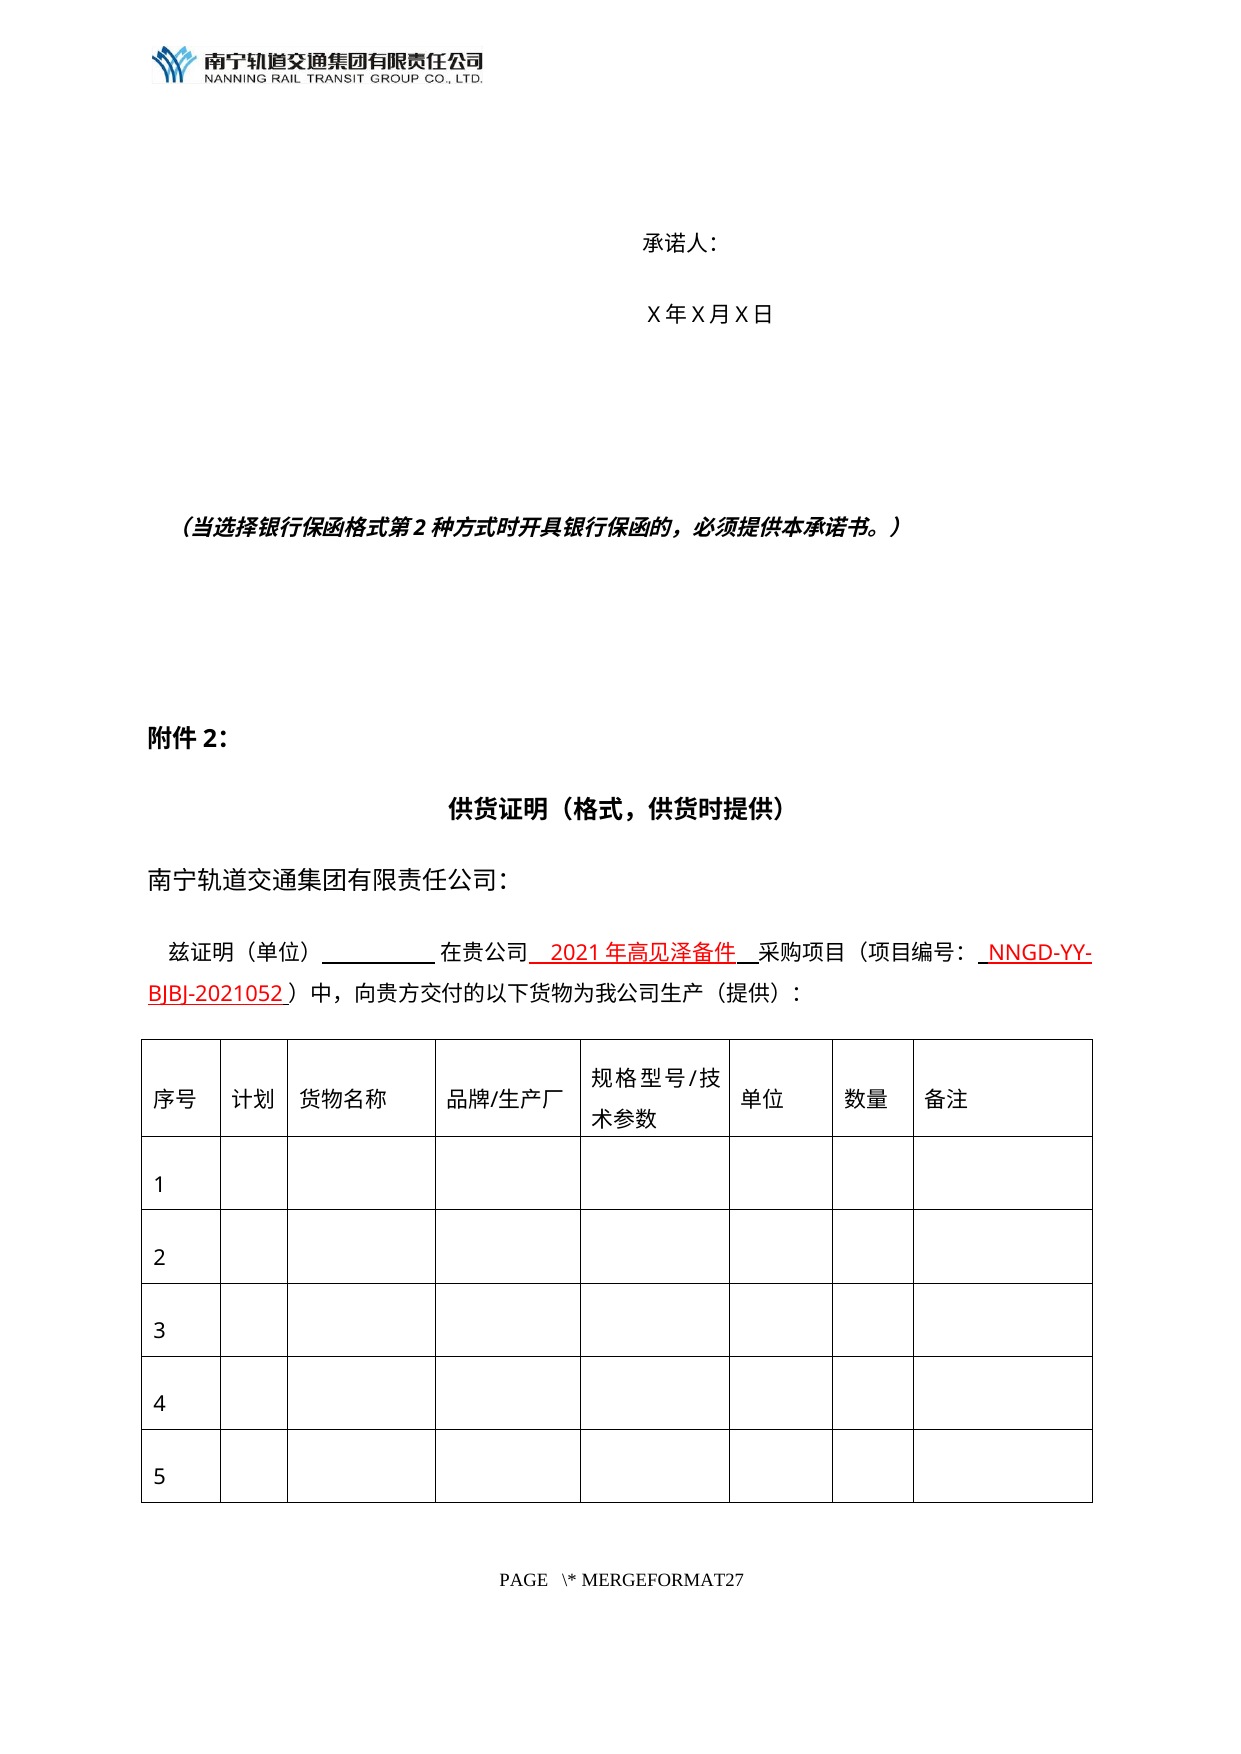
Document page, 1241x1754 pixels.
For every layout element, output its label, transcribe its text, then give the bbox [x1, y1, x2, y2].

table_cell [730, 1284, 832, 1356]
table_cell [581, 1357, 729, 1429]
table_header 序号 [142, 1040, 220, 1136]
table_cell [221, 1430, 287, 1502]
table_cell [436, 1430, 580, 1502]
table_header 单位 [730, 1040, 832, 1136]
table_header 计划 [221, 1040, 287, 1136]
table_cell [833, 1430, 913, 1502]
table_cell [221, 1357, 287, 1429]
table_cell [221, 1210, 287, 1282]
table_cell 3 [142, 1284, 220, 1356]
table_header 规格型号/技术参数 [581, 1040, 729, 1136]
table_cell [288, 1357, 435, 1429]
picture [151, 46, 483, 84]
table_cell [581, 1284, 729, 1356]
table_cell [288, 1210, 435, 1282]
text 附件2： [148, 714, 1098, 756]
table_cell [436, 1210, 580, 1282]
table_cell [833, 1210, 913, 1282]
table_cell [436, 1284, 580, 1356]
text 南宁轨道交通集团有限责任公司： [148, 856, 1098, 898]
table_cell [914, 1210, 1092, 1282]
table_header 备注 [914, 1040, 1092, 1136]
table_cell [288, 1137, 435, 1209]
table_cell [436, 1137, 580, 1209]
table_header 数量 [833, 1040, 913, 1136]
table_cell [914, 1430, 1092, 1502]
table_cell [833, 1284, 913, 1356]
table_cell [730, 1210, 832, 1282]
table_cell [288, 1284, 435, 1356]
table_header 品牌/生产厂 [436, 1040, 580, 1136]
table_cell [436, 1357, 580, 1429]
table_cell [581, 1430, 729, 1502]
table_cell [914, 1357, 1092, 1429]
table_cell [221, 1284, 287, 1356]
table_cell [833, 1137, 913, 1209]
table_cell [914, 1284, 1092, 1356]
table_cell [833, 1357, 913, 1429]
table_cell [730, 1357, 832, 1429]
table_cell [221, 1137, 287, 1209]
table_header 货物名称 [288, 1040, 435, 1136]
text 供货证明（格式，供货时提供） [148, 785, 1098, 827]
table_cell [914, 1137, 1092, 1209]
table_cell [581, 1210, 729, 1282]
table_cell [730, 1430, 832, 1502]
table_cell [581, 1137, 729, 1209]
table_cell [730, 1137, 832, 1209]
text X年X月X日 [158, 289, 1098, 331]
text （当选择银行保函格式第2种方式时开具银行保函的，必须提供本承诺书。） [148, 502, 1098, 543]
text 承诺人： [158, 218, 1098, 260]
table_cell 5 [142, 1430, 220, 1502]
table_cell [288, 1430, 435, 1502]
table_cell 4 [142, 1357, 220, 1429]
table_cell 1 [142, 1137, 220, 1209]
text 兹证明（单位） 在贵公司 2021年高见泽备件 采购项目（项目编号： NNGD-YY-BJBJ-2021052 ）中，向贵方交付的以下货物为我公司生产（提供）： [148, 927, 1093, 1010]
table_cell 2 [142, 1210, 220, 1282]
